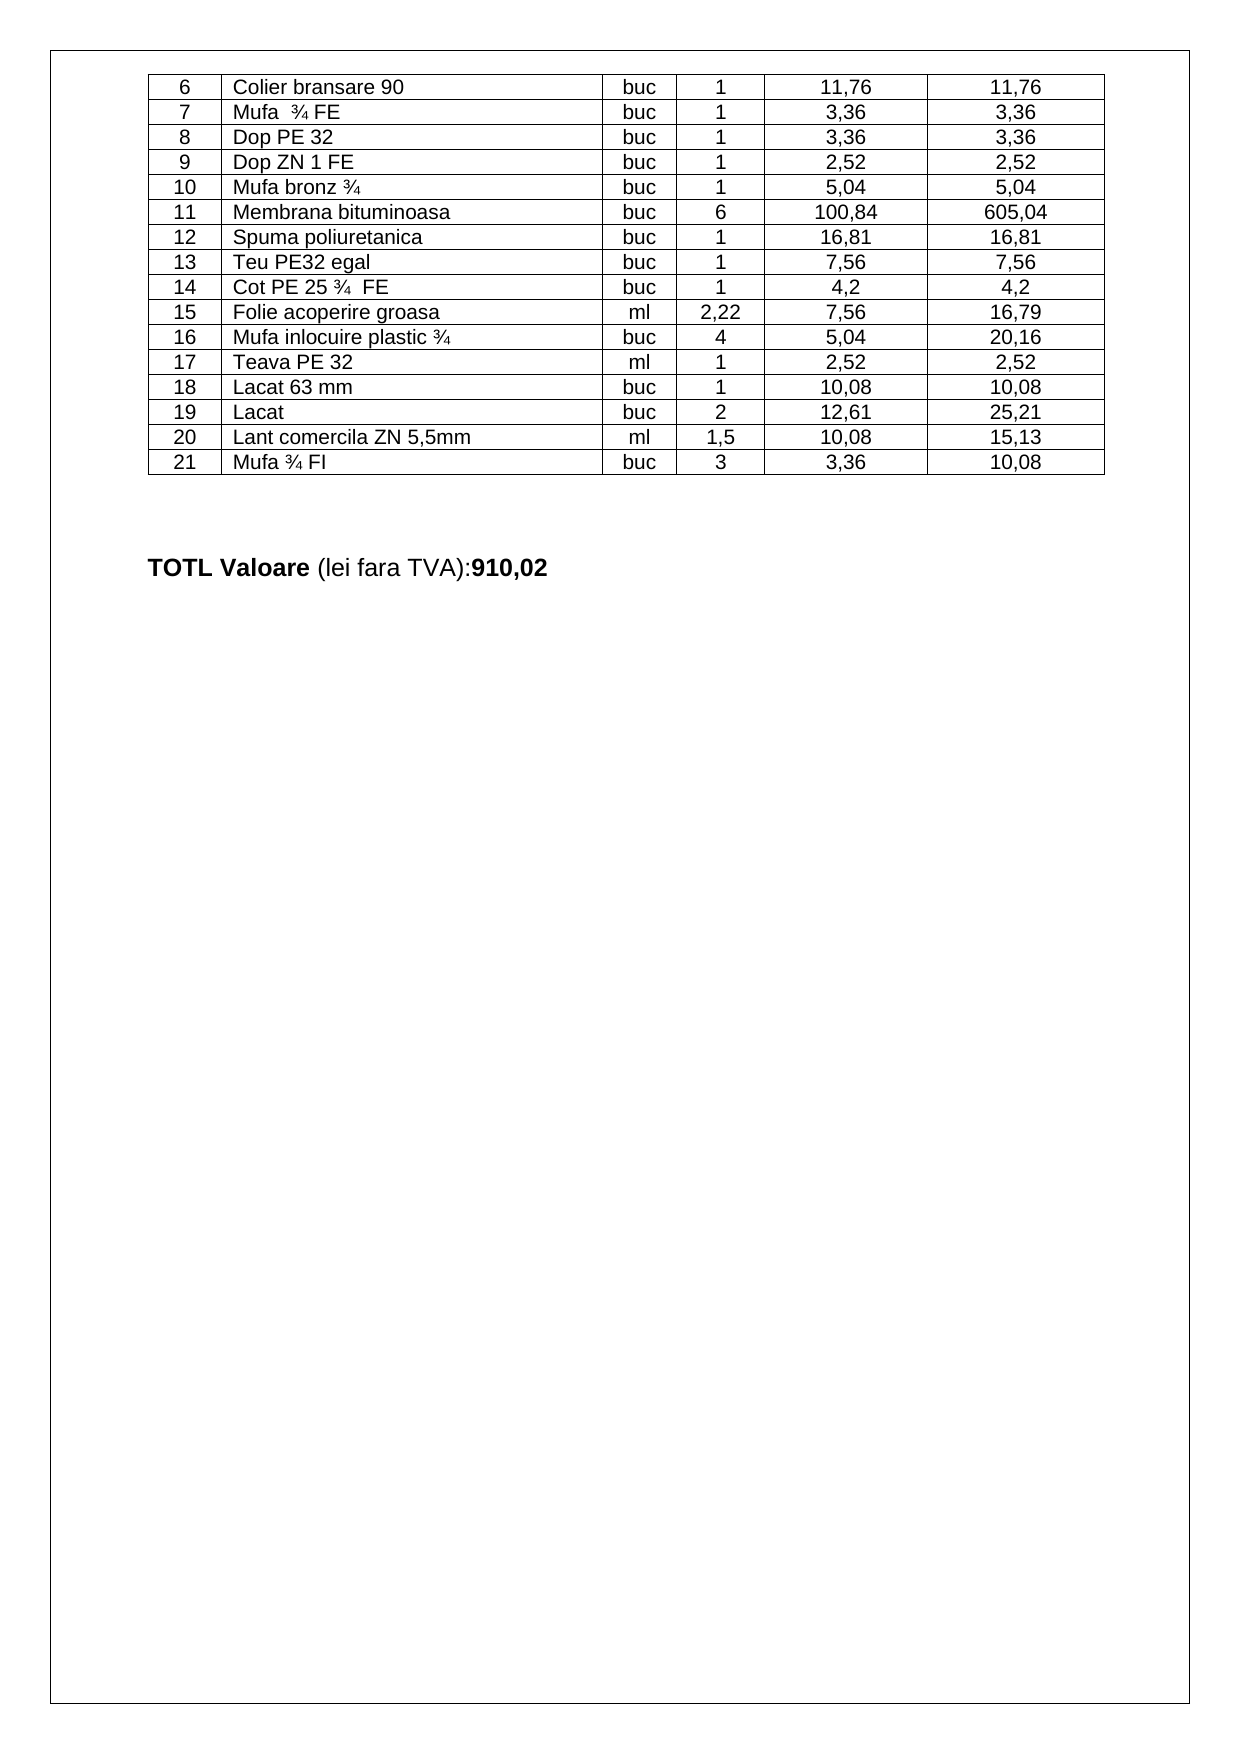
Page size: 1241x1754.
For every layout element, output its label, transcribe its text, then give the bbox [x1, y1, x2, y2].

table_cell 4 [677, 325, 764, 349]
table_cell 1 [677, 75, 764, 99]
table_cell Lacat 63 mm [222, 375, 602, 399]
table_cell buc [603, 125, 676, 149]
table_cell 3,36 [765, 125, 927, 149]
table_cell buc [603, 450, 676, 474]
table_cell 21 [149, 450, 221, 474]
table_cell Spuma poliuretanica [222, 225, 602, 249]
table_cell 3,36 [765, 450, 927, 474]
table_cell Membrana bituminoasa [222, 200, 602, 224]
table_cell buc [603, 325, 676, 349]
table_cell 605,04 [928, 200, 1104, 224]
table_cell buc [603, 250, 676, 274]
table_cell 1 [677, 150, 764, 174]
table_cell Cot PE 25 ¾ FE [222, 275, 602, 299]
table_cell 7,56 [928, 250, 1104, 274]
table_cell 13 [149, 250, 221, 274]
table_cell buc [603, 75, 676, 99]
table_cell 4,2 [928, 275, 1104, 299]
table_cell 15 [149, 300, 221, 324]
table_cell 20,16 [928, 325, 1104, 349]
table_cell 11,76 [765, 75, 927, 99]
table_cell buc [603, 150, 676, 174]
table_cell 16 [149, 325, 221, 349]
table_cell 12 [149, 225, 221, 249]
table_cell 3 [677, 450, 764, 474]
table_cell buc [603, 225, 676, 249]
table_cell ml [603, 350, 676, 374]
table_cell Dop ZN 1 FE [222, 150, 602, 174]
table_cell 1 [677, 125, 764, 149]
table_cell 11 [149, 200, 221, 224]
table_cell ml [603, 425, 676, 449]
table_cell 8 [149, 125, 221, 149]
table_cell Mufa ¾ FE [222, 100, 602, 124]
table_cell 5,04 [765, 175, 927, 199]
table_cell 16,81 [765, 225, 927, 249]
table_cell 1 [677, 375, 764, 399]
table_cell Folie acoperire groasa [222, 300, 602, 324]
table_cell 10 [149, 175, 221, 199]
table_cell Mufa bronz ¾ [222, 175, 602, 199]
table_cell 10,08 [765, 375, 927, 399]
table_cell Teu PE32 egal [222, 250, 602, 274]
table_cell 2,22 [677, 300, 764, 324]
table_cell 3,36 [928, 125, 1104, 149]
table_cell 6 [149, 75, 221, 99]
table_cell 1 [677, 275, 764, 299]
table_cell 7 [149, 100, 221, 124]
table_cell 3,36 [928, 100, 1104, 124]
table_cell 2,52 [928, 350, 1104, 374]
table_cell 2,52 [765, 150, 927, 174]
table_cell 1 [677, 175, 764, 199]
table_cell 2,52 [765, 350, 927, 374]
table_cell Lacat [222, 400, 602, 424]
table_cell buc [603, 100, 676, 124]
table_cell buc [603, 275, 676, 299]
table_cell 14 [149, 275, 221, 299]
table_cell 20 [149, 425, 221, 449]
table_cell buc [603, 200, 676, 224]
table_cell 5,04 [928, 175, 1104, 199]
table_cell 10,08 [928, 450, 1104, 474]
table_cell 1 [677, 100, 764, 124]
table_cell 16,79 [928, 300, 1104, 324]
table_cell 4,2 [765, 275, 927, 299]
table_cell 15,13 [928, 425, 1104, 449]
text TOTL Valoare (lei fara TVA):910,02 [147, 553, 1093, 581]
table_cell 1,5 [677, 425, 764, 449]
table_cell 1 [677, 225, 764, 249]
table_cell 2,52 [928, 150, 1104, 174]
table_cell 10,08 [928, 375, 1104, 399]
table_cell buc [603, 175, 676, 199]
table_cell 1 [677, 350, 764, 374]
table_cell 18 [149, 375, 221, 399]
table_cell 16,81 [928, 225, 1104, 249]
table_cell 7,56 [765, 250, 927, 274]
table_cell buc [603, 375, 676, 399]
table_cell Mufa ¾ FI [222, 450, 602, 474]
table_cell 10,08 [765, 425, 927, 449]
table_cell 17 [149, 350, 221, 374]
table_cell 11,76 [928, 75, 1104, 99]
table_cell 1 [677, 250, 764, 274]
table_cell 25,21 [928, 400, 1104, 424]
table_cell 2 [677, 400, 764, 424]
table_cell ml [603, 300, 676, 324]
table_cell 6 [677, 200, 764, 224]
table_cell Teava PE 32 [222, 350, 602, 374]
table_cell Lant comercila ZN 5,5mm [222, 425, 602, 449]
table_cell Mufa inlocuire plastic ¾ [222, 325, 602, 349]
table_cell 9 [149, 150, 221, 174]
table_cell 100,84 [765, 200, 927, 224]
table_cell 19 [149, 400, 221, 424]
table_cell buc [603, 400, 676, 424]
table_cell Dop PE 32 [222, 125, 602, 149]
table_cell 5,04 [765, 325, 927, 349]
table_cell 12,61 [765, 400, 927, 424]
table_cell 3,36 [765, 100, 927, 124]
table_cell Colier bransare 90 [222, 75, 602, 99]
table_cell 7,56 [765, 300, 927, 324]
